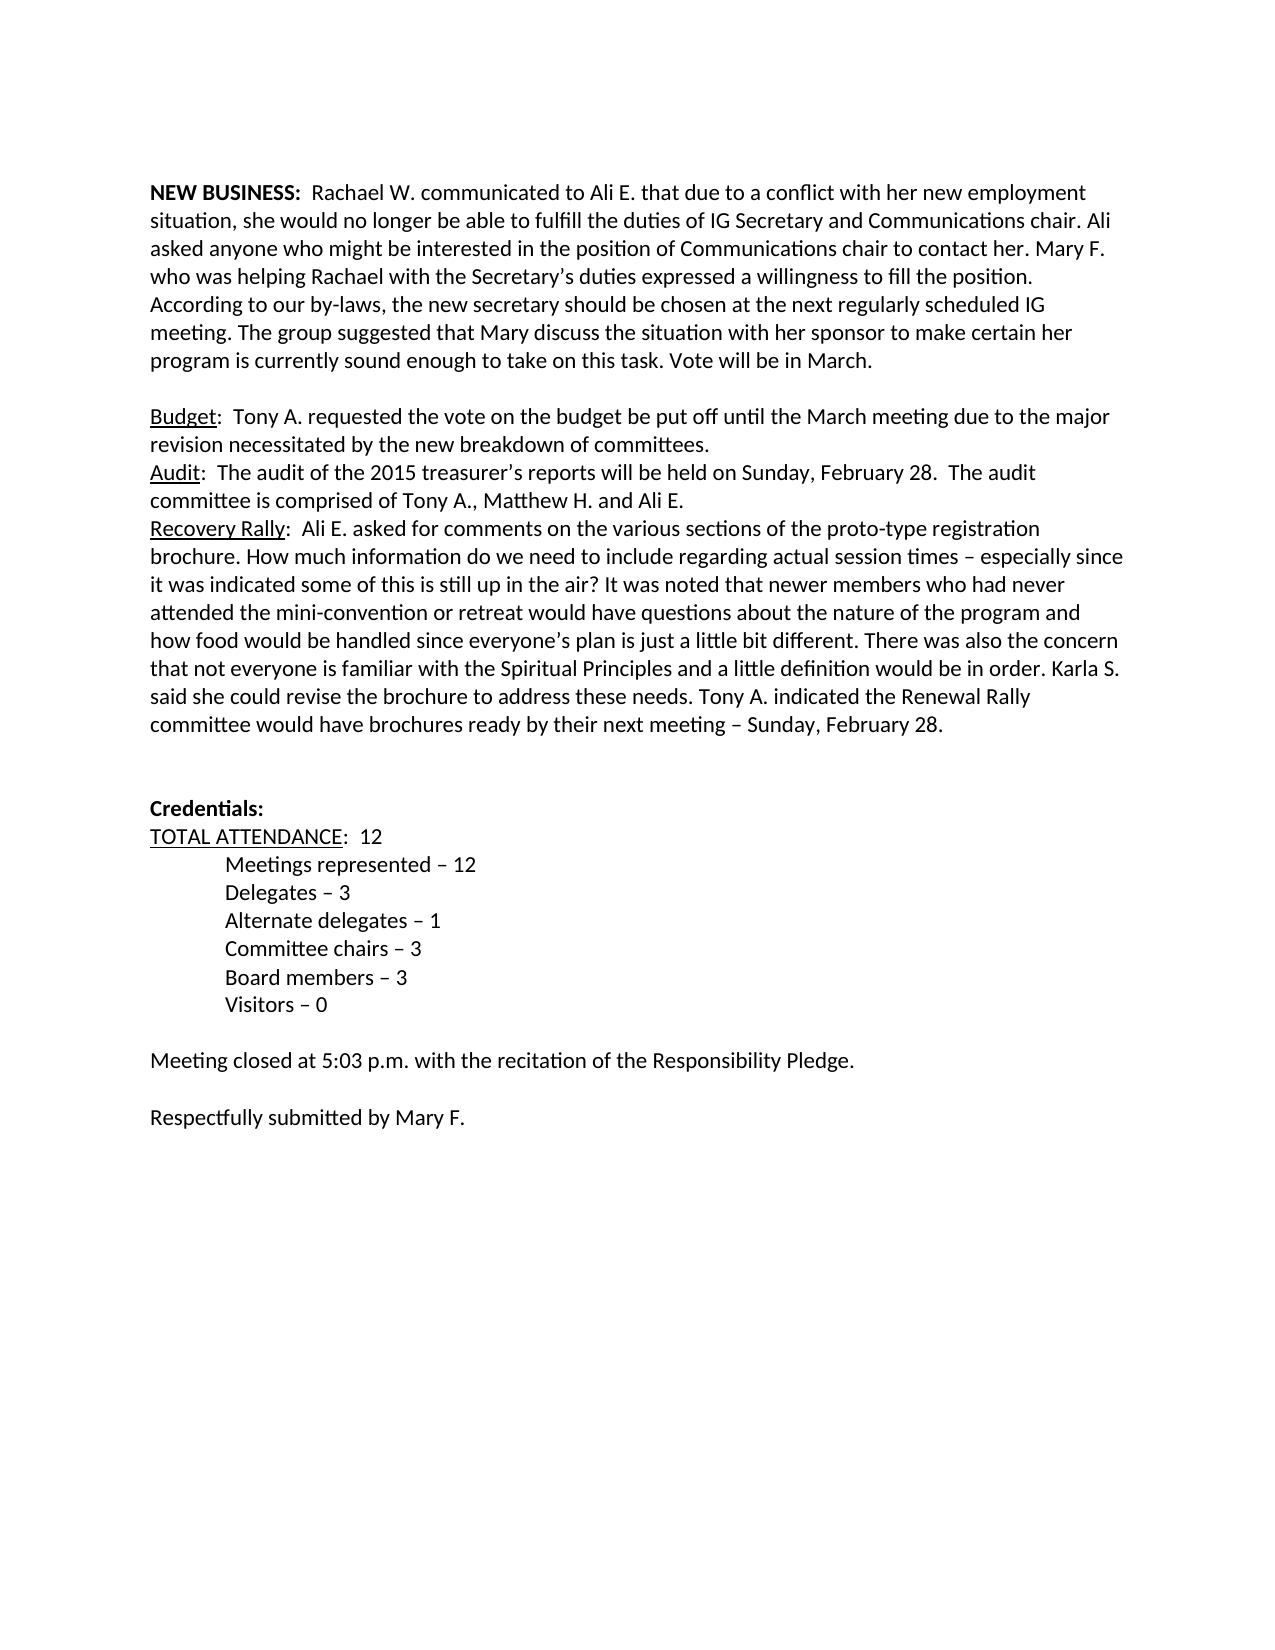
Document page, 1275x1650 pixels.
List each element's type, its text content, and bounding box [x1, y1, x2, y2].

text Recovery Rally: Ali E. asked for comments on the various sections of the proto-type registration brochure. How much information do we need to include regarding actual session times – especially since it was indicated some of this is still up in the air? It was noted that newer members who had never attended the mini-convention or retreat would have questions about the nature of the program and how food would be handled since everyone’s plan is just a little bit different. There was also the concern that not everyone is familiar with the Spiritual Principles and a little definition would be in order. Karla S. said she could revise the brochure to address these needs. Tony A. indicated the Renewal Rally committee would have brochures ready by their next meeting – Sunday, February 28. [150, 514, 1125, 738]
text TOTAL ATTENDANCE: 12 [150, 822, 1125, 851]
text NEW BUSINESS: Rachael W. communicated to Ali E. that due to a conflict with her new employment situation, she would no longer be able to fulfill the duties of IG Secretary and Communications chair. Ali asked anyone who might be interested in the position of Communications chair to contact her. Mary F. who was helping Rachael with the Secretary’s duties expressed a willingness to fill the position. According to our by-laws, the new secretary should be chosen at the next regularly scheduled IG meeting. The group suggested that Mary discuss the situation with her sponsor to make certain her program is currently sound enough to take on this task. Vote will be in March. [150, 178, 1125, 374]
text Meeting closed at 5:03 p.m. with the recitation of the Responsibility Pledge. [150, 1047, 1125, 1075]
text Audit: The audit of the 2015 treasurer’s reports will be held on Sunday, February 28. The audit committee is comprised of Tony A., Matthew H. and Ali E. [150, 458, 1125, 514]
text Meetings represented – 12 [150, 851, 1125, 878]
text Respectfully submitted by Mary F. [150, 1103, 1125, 1131]
text Delegates – 3 [150, 878, 1125, 907]
text Credentials: [150, 794, 1125, 822]
text Board members – 3 [150, 963, 1125, 991]
text Visitors – 0 [150, 991, 1125, 1019]
text Committee chairs – 3 [150, 934, 1125, 963]
text Alternate delegates – 1 [150, 907, 1125, 934]
text Budget: Tony A. requested the vote on the budget be put off until the March meeting due to the major revision necessitated by the new breakdown of committees. [150, 402, 1125, 458]
